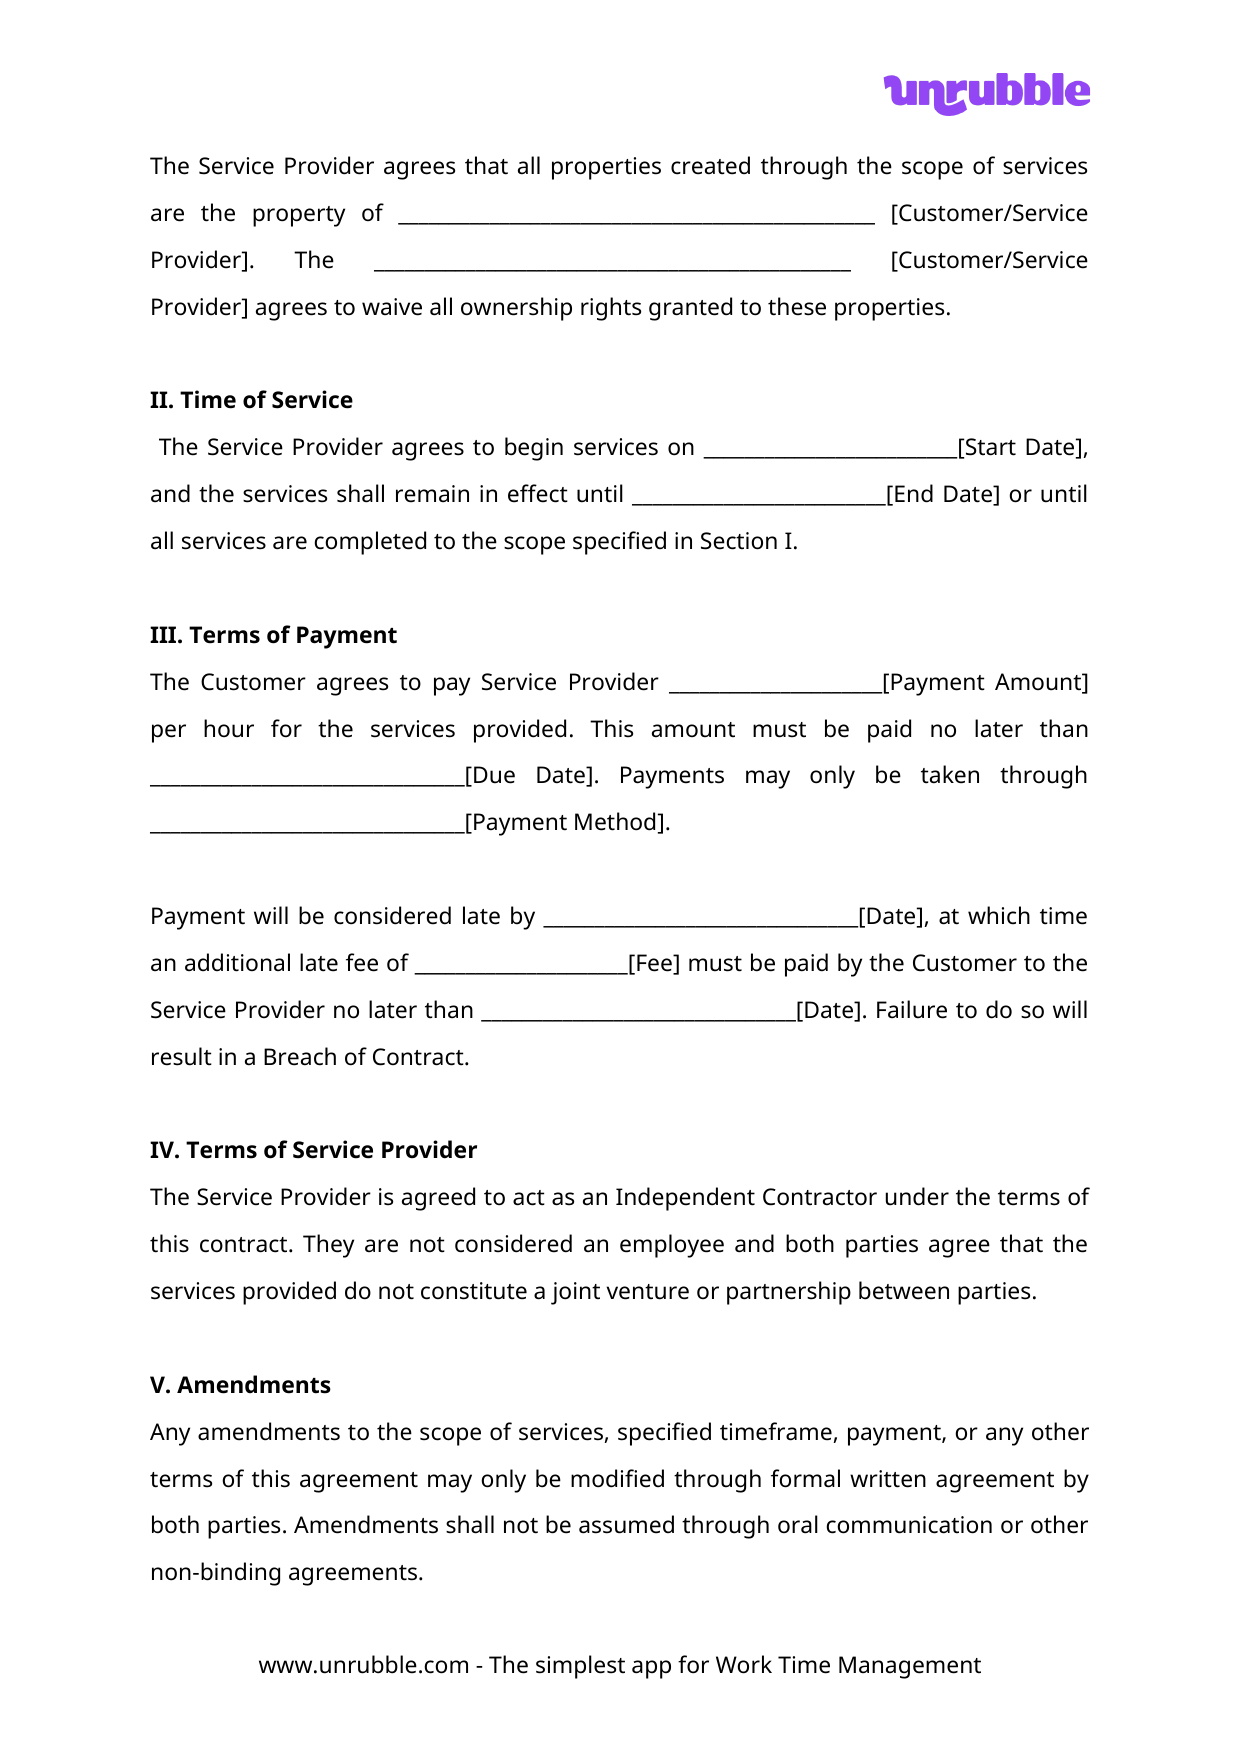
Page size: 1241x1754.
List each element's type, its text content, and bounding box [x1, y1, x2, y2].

text The Service Provider is agreed to act as an Independent Contractor under the terms of this contract. They are not considered an employee and both parties agree that the services provided do not constitute a joint venture or partnership between parties. [150, 1181, 1090, 1306]
text V. Amendments [150, 1369, 1090, 1400]
text Any amendments to the scope of services, specified timeframe, payment, or any other terms of this agreement may only be modified through formal written agreement by both parties. Amendments shall not be assumed through oral communication or other non-binding agreements. [150, 1416, 1090, 1587]
text III. Terms of Payment [150, 619, 1090, 650]
text The Service Provider agrees to begin services on _________________________[Start Date], and the services shall remain in effect until _________________________[End Date] or until all services are completed to the scope specified in Section I. [150, 431, 1090, 556]
text IV. Terms of Service Provider [150, 1134, 1090, 1166]
text The Service Provider agrees that all properties created through the scope of services are the property of _______________________________________________ [Customer/Service Provider]. The _______________________________________________ [Customer/Service Provider] agrees to waive all ownership rights granted to these properties. [150, 150, 1090, 322]
text II. Time of Service [150, 384, 1090, 416]
text The Customer agrees to pay Service Provider _____________________[Payment Amount] per hour for the services provided. This amount must be paid no later than _______________________________[Due Date]. Payments may only be taken through _______________________________[Payment Method]. [150, 666, 1090, 837]
picture [883, 73, 1091, 116]
text Payment will be considered late by _______________________________[Date], at which time an additional late fee of _____________________[Fee] must be paid by the Customer to the Service Provider no later than _______________________________[Date]. Failure to do so will result in a Breach of Contract. [150, 900, 1090, 1072]
